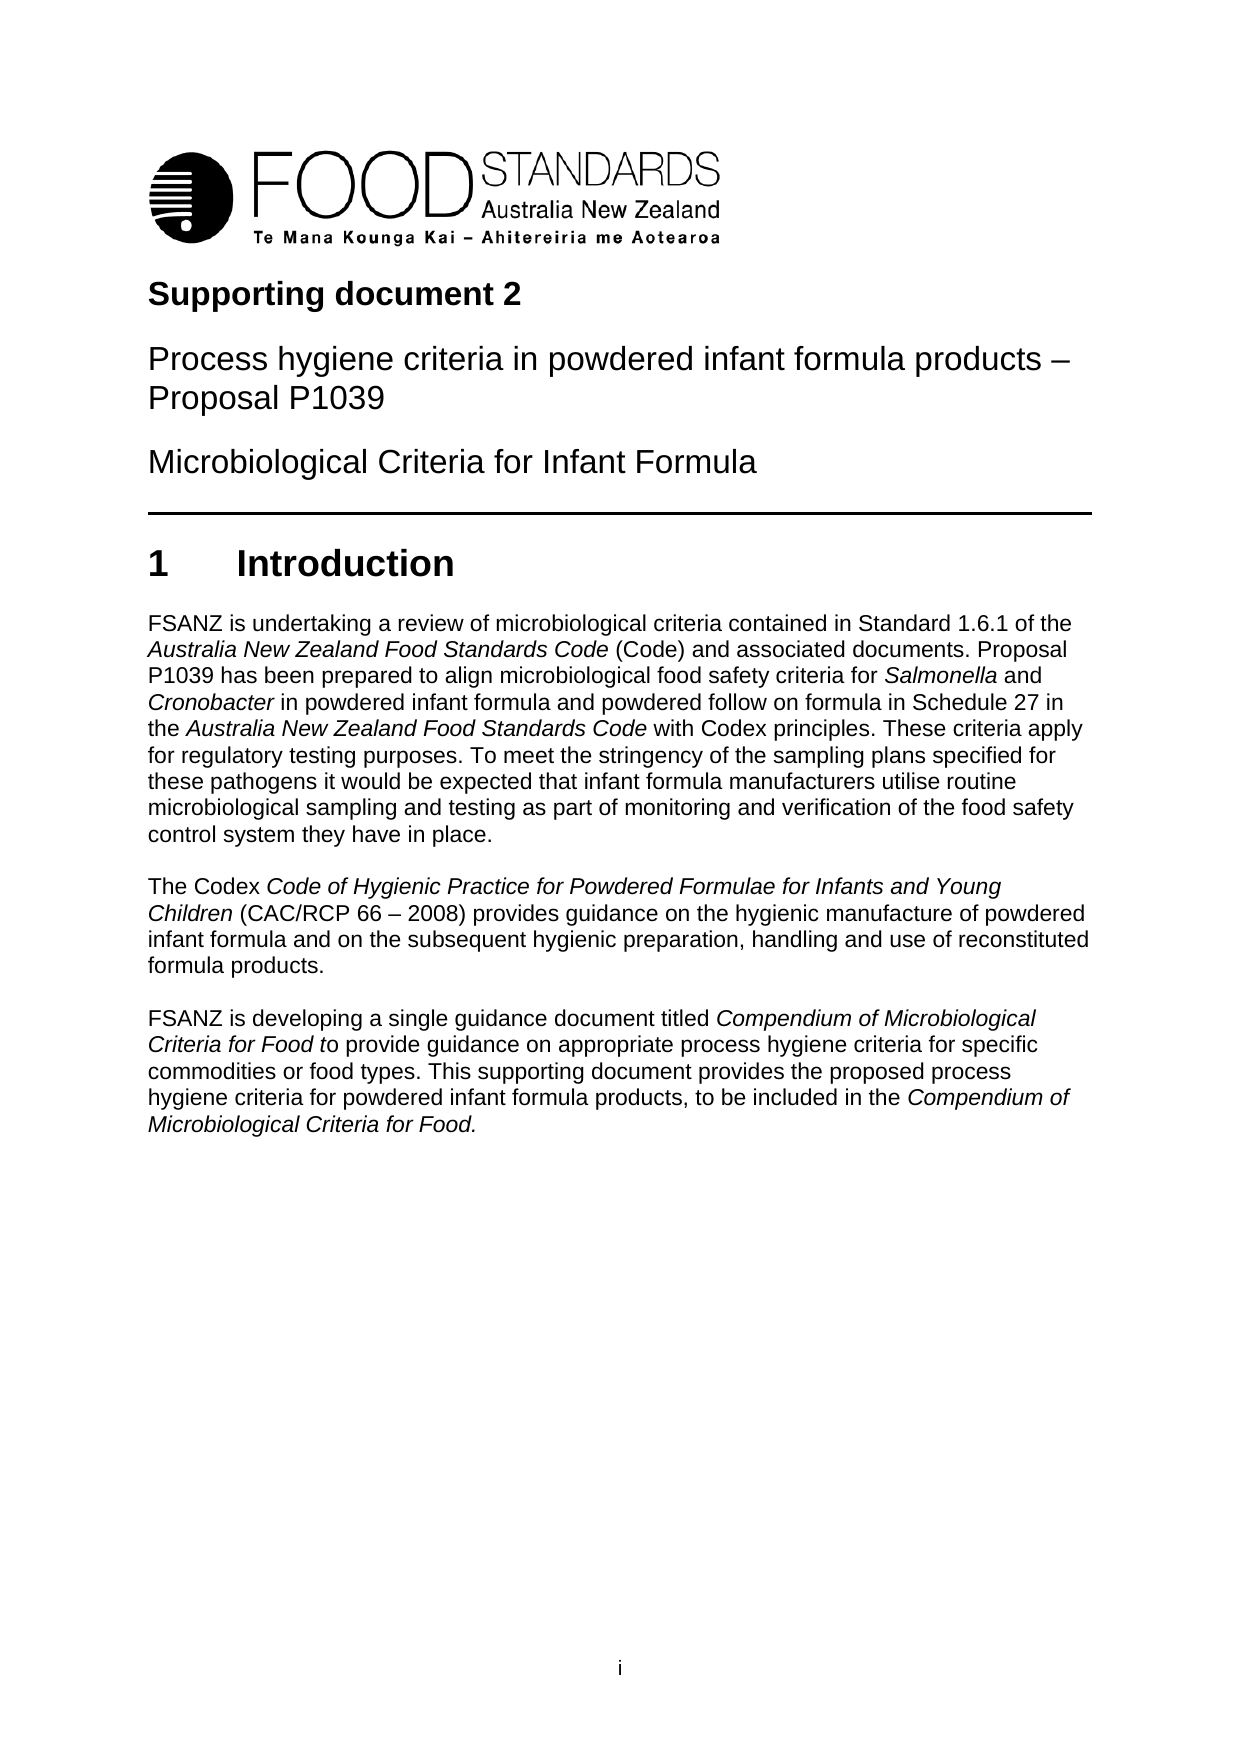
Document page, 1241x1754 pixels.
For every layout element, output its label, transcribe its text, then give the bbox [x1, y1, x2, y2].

text The Codex Code of Hygienic Practice for Powdered Formulae for Infants and Young Children (CAC/RCP 66 – 2008) provides guidance on the hygienic manufacture of powdered infant formula and on the subsequent hygienic preparation, handling and use of reconstituted formula products. [148, 873, 1092, 979]
picture [147, 147, 720, 249]
title Process hygiene criteria in powdered infant formula products – Proposal P1039 [148, 339, 1092, 416]
text FSANZ is developing a single guidance document titled Compendium of Microbiological Criteria for Food to provide guidance on appropriate process hygiene criteria for specific commodities or food types. This supporting document provides the proposed process hygiene criteria for powdered infant formula products, to be included in the Compendium of Microbiological Criteria for Food. [148, 1005, 1092, 1137]
title Microbiological Criteria for Infant Formula [148, 442, 1092, 481]
subtitle 1 Introduction [148, 542, 1092, 585]
title Supporting document 2 [148, 274, 1092, 313]
text FSANZ is undertaking a review of microbiological criteria contained in Standard 1.6.1 of the Australia New Zealand Food Standards Code (Code) and associated documents. Proposal P1039 has been prepared to align microbiological food safety criteria for Salmonella and Cronobacter in powdered infant formula and powdered follow on formula in Schedule 27 in the Australia New Zealand Food Standards Code with Codex principles. These criteria apply for regulatory testing purposes. To meet the stringency of the sampling plans specified for these pathogens it would be expected that infant formula manufacturers utilise routine microbiological sampling and testing as part of monitoring and verification of the food safety control system they have in place. [148, 610, 1092, 847]
